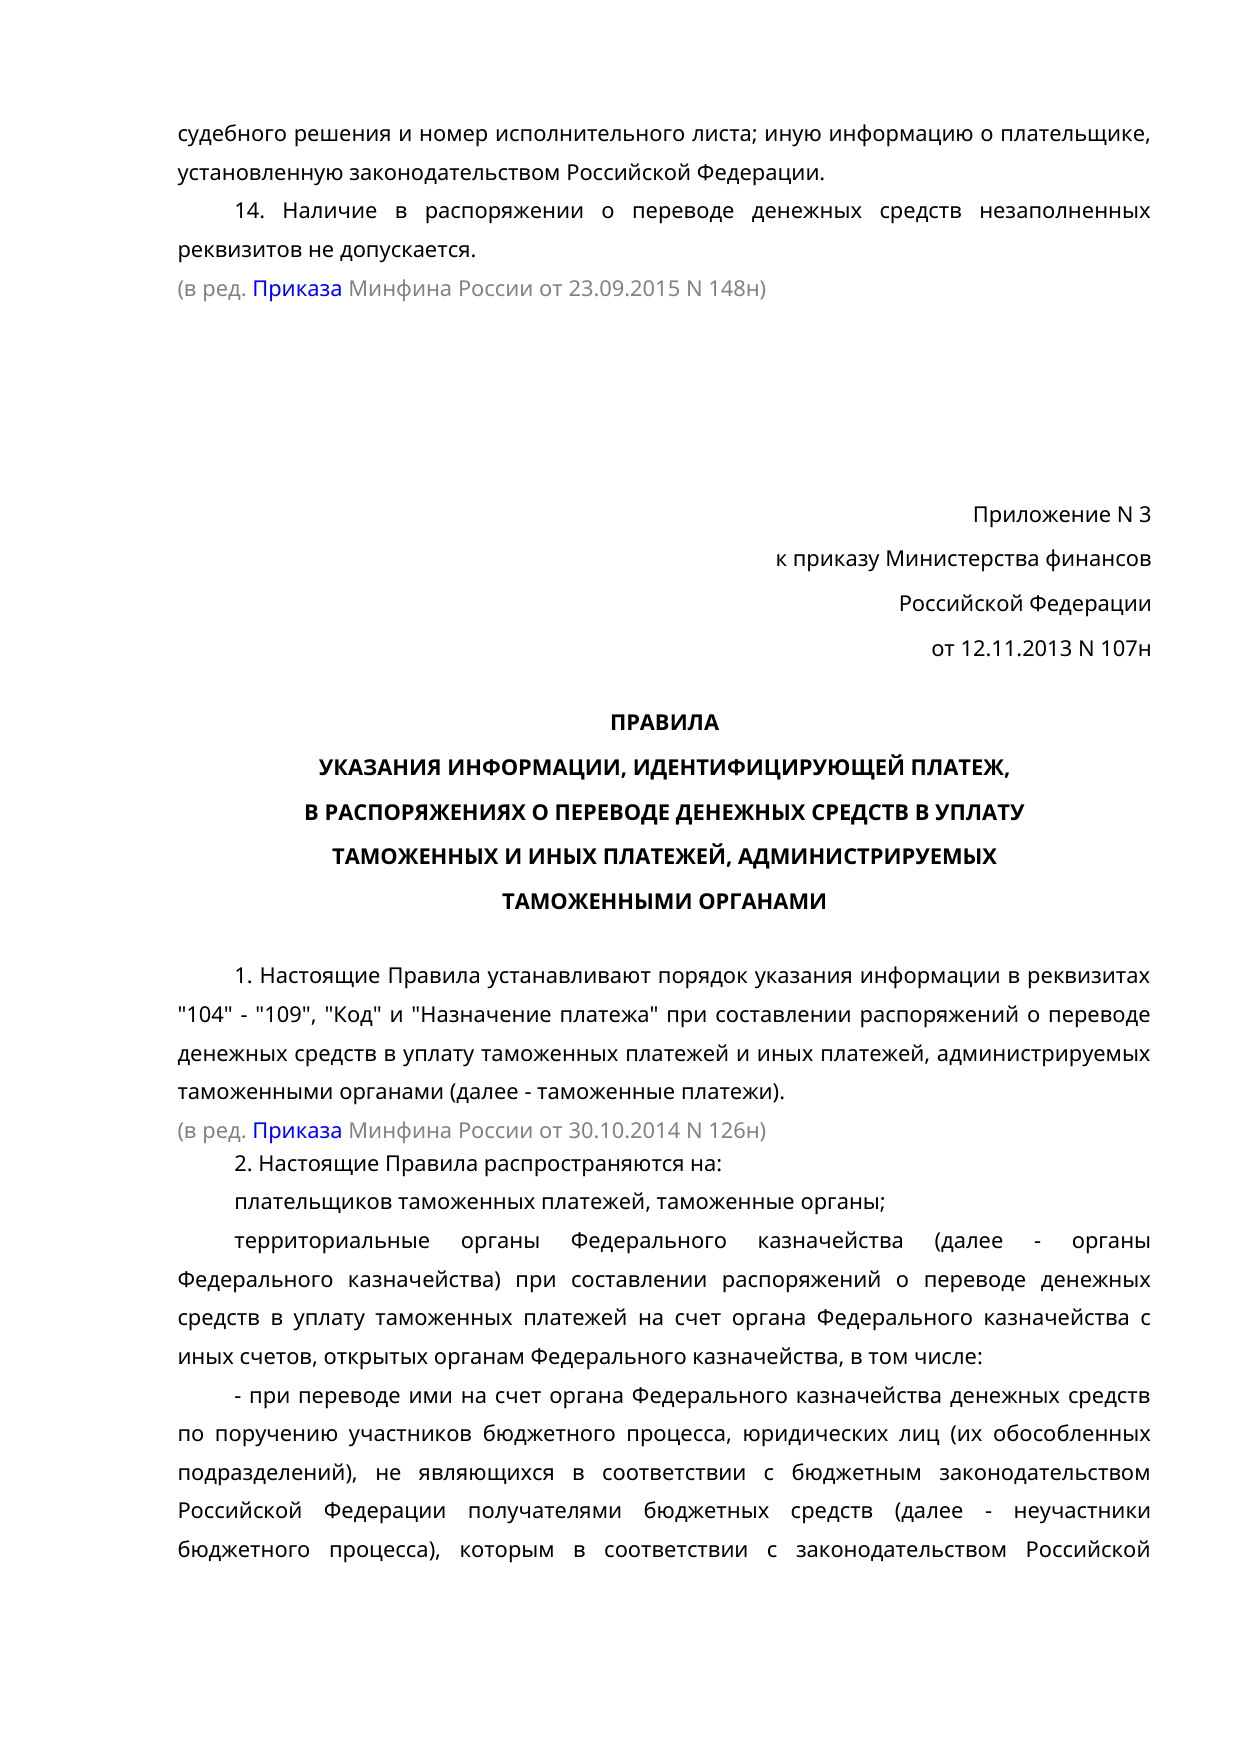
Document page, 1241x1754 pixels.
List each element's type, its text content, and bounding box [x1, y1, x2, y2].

text 2. Настоящие Правила распространяются на: [177, 1148, 1152, 1177]
text Приложение N 3 [177, 499, 1152, 528]
text от 12.11.2013 N 107н [177, 633, 1152, 662]
text плательщиков таможенных платежей, таможенные органы; [177, 1186, 1152, 1216]
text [177, 1379, 1152, 1564]
text к приказу Министерства финансов [177, 543, 1152, 573]
text 1. Настоящие Правила устанавливают порядок указания информации в реквизитах "104" - "109", "Код" и "Назначение платежа" при составлении распоряжений о переводе денежных средств в уплату таможенных платежей и иных платежей, администрируемых таможенными органами (далее - таможенные платежи). [177, 960, 1152, 1106]
text (в ред. Приказа Минфина России от 30.10.2014 N 126н) [177, 1115, 1152, 1145]
text ПРАВИЛА [177, 707, 1152, 737]
text ТАМОЖЕННЫМИ ОРГАНАМИ [177, 886, 1152, 916]
text территориальные органы Федерального казначейства (далее - органы Федерального казначейства) при составлении распоряжений о переводе денежных средств в уплату таможенных платежей на счет органа Федерального казначейства с иных счетов, открытых органам Федерального казначейства, в том числе: [177, 1225, 1152, 1371]
text 14. Наличие в распоряжении о переводе денежных средств незаполненных реквизитов не допускается. [177, 195, 1152, 264]
text Российской Федерации [177, 588, 1152, 618]
text (в ред. Приказа Минфина России от 23.09.2015 N 148н) [177, 273, 1152, 302]
text УКАЗАНИЯ ИНФОРМАЦИИ, ИДЕНТИФИЦИРУЮЩЕЙ ПЛАТЕЖ, [177, 752, 1152, 782]
text ТАМОЖЕННЫХ И ИНЫХ ПЛАТЕЖЕЙ, АДМИНИСТРИРУЕМЫХ [177, 841, 1152, 871]
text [177, 118, 1152, 187]
text В РАСПОРЯЖЕНИЯХ О ПЕРЕВОДЕ ДЕНЕЖНЫХ СРЕДСТВ В УПЛАТУ [177, 797, 1152, 826]
